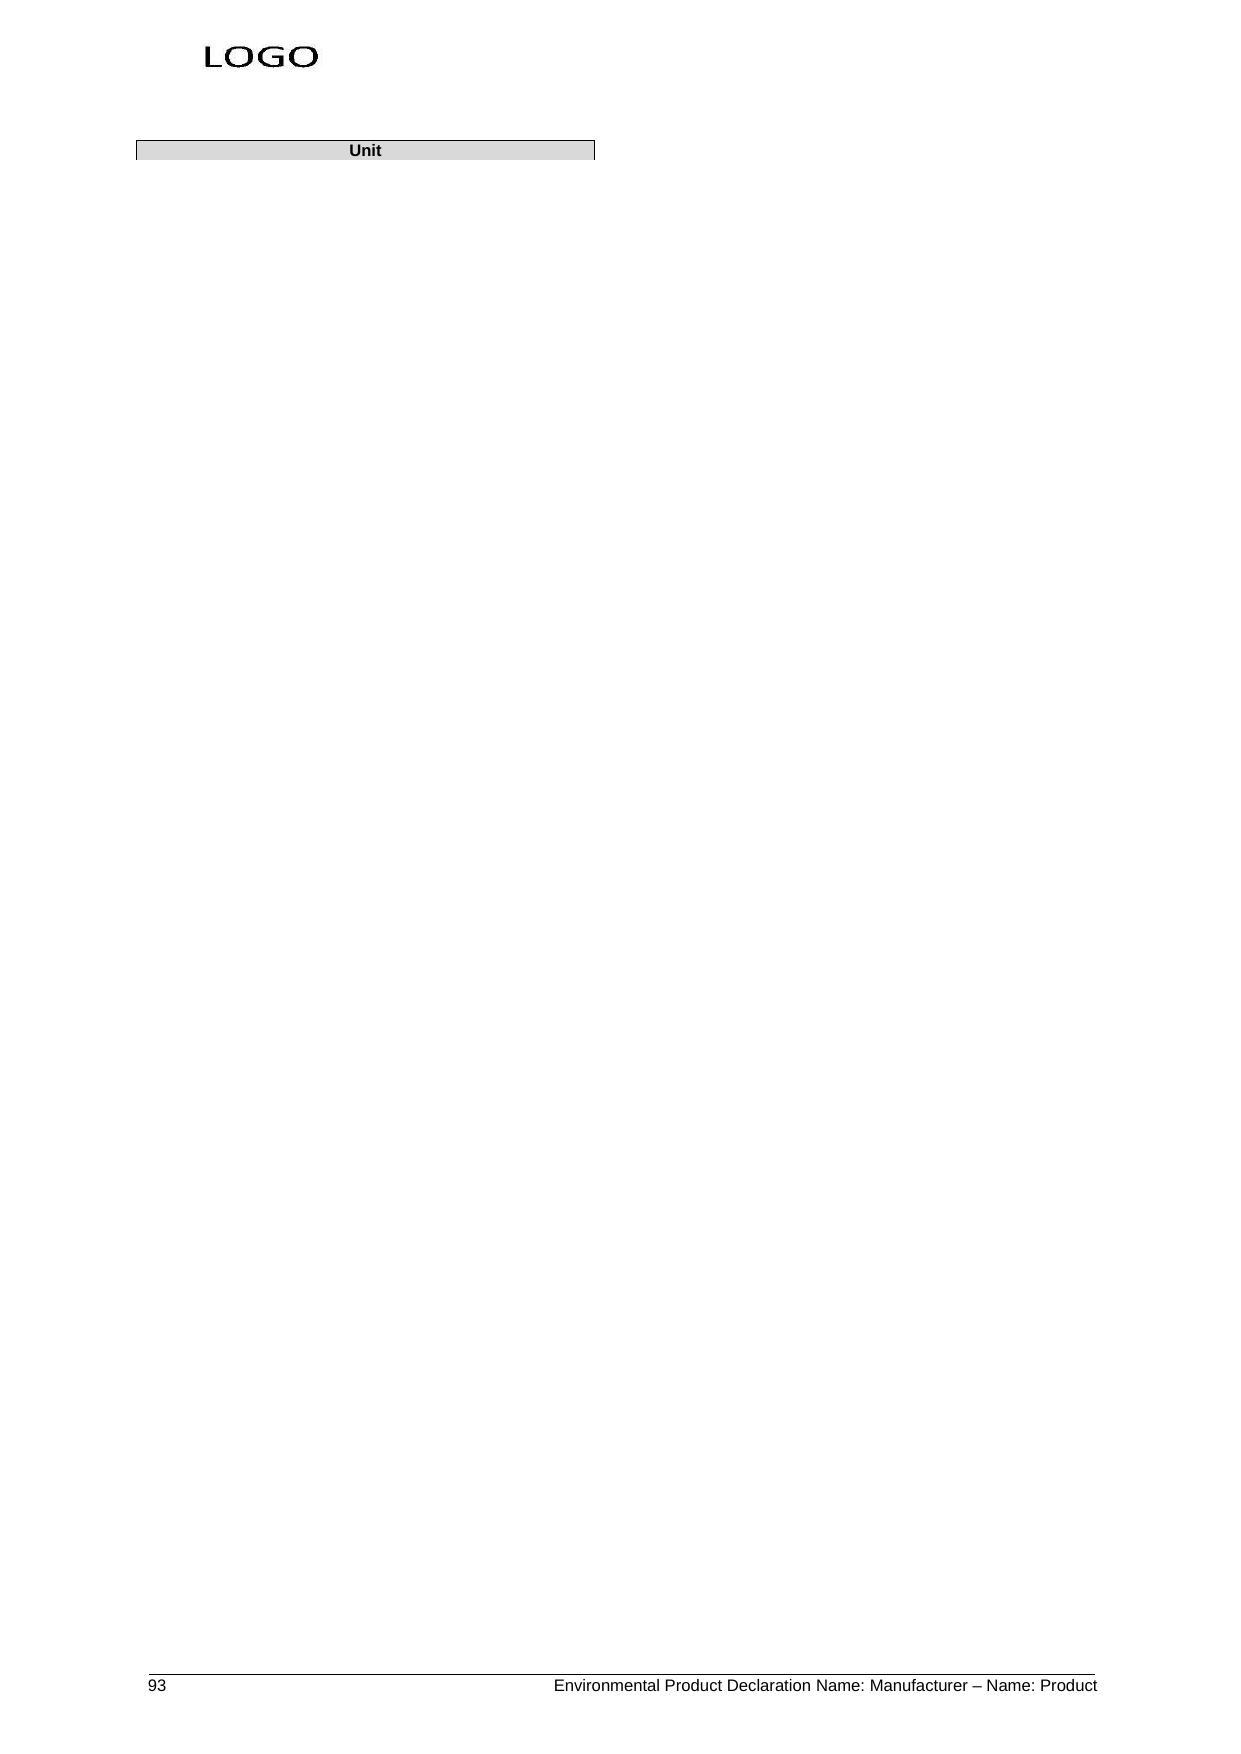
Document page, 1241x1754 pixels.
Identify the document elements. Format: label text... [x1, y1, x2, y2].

table_header Unit [137, 141, 594, 160]
picture [148, 13, 623, 102]
